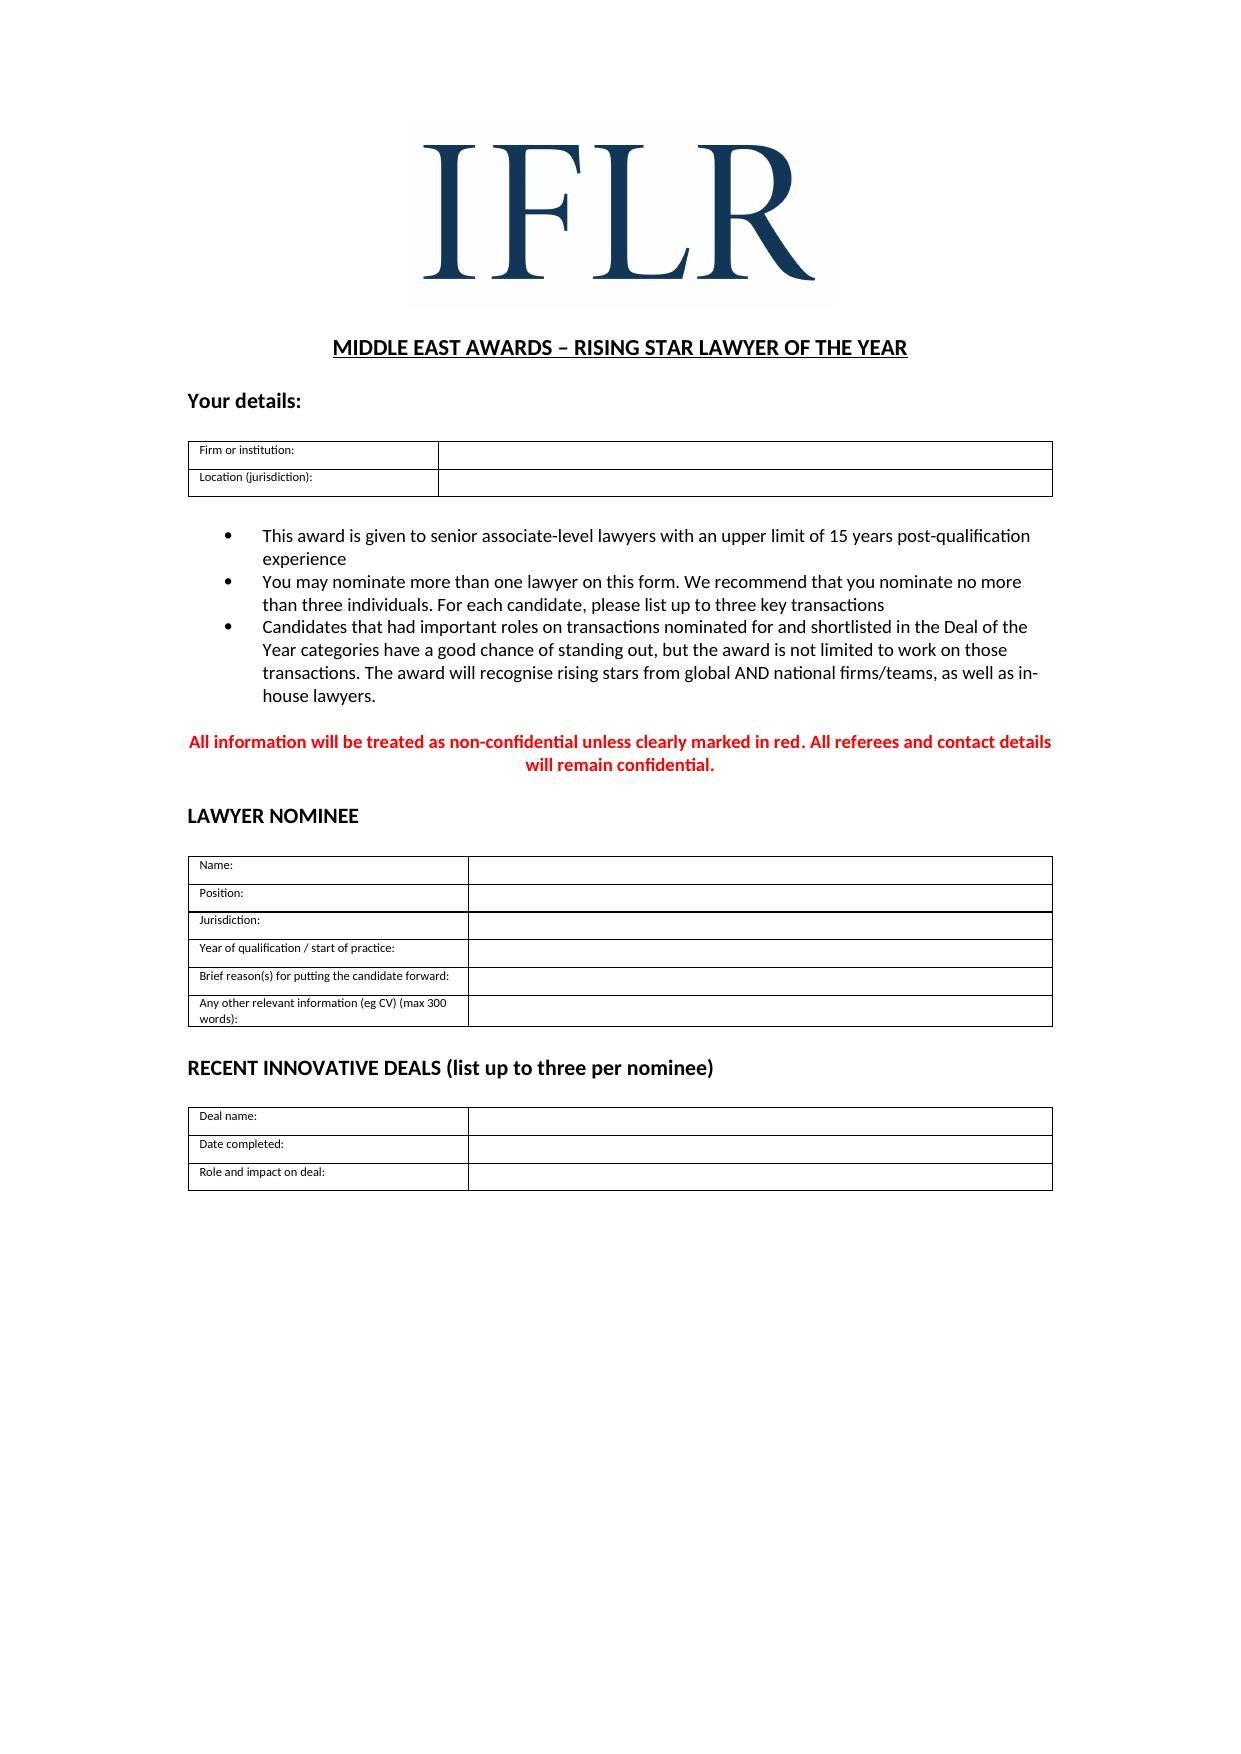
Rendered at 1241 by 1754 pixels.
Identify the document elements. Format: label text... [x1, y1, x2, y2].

table_cell Position: [189, 885, 468, 911]
list Candidates that had important roles on transactions nominated for and shortlisted in the Deal of the Year categories have a good chance of standing out, but the award is not limited to work on those transactions. The award will recognise rising stars from global AND national firms/teams, as well as in-house lawyers. [225, 616, 1053, 707]
text LAWYER NOMINEE [187, 803, 1053, 829]
table_cell [469, 913, 1052, 939]
table_header [469, 1108, 1052, 1135]
table_header Firm or institution: [189, 442, 438, 468]
picture [406, 118, 834, 308]
table_header [469, 857, 1052, 884]
table_cell [469, 968, 1052, 994]
table_cell Role and impact on deal: [189, 1164, 468, 1190]
table_header [439, 442, 1052, 468]
table_cell Brief reason(s) for putting the candidate forward: [189, 968, 468, 994]
table_cell Year of qualification / start of practice: [189, 940, 468, 967]
table_cell Jurisdiction: [189, 913, 468, 939]
text RECENT INNOVATIVE DEALS (list up to three per nominee) [187, 1054, 1053, 1081]
table_cell [469, 940, 1052, 967]
table_header Deal name: [189, 1108, 468, 1135]
list This award is given to senior associate-level lawyers with an upper limit of 15 years post-qualification experience [225, 524, 1053, 570]
table_cell Location (jurisdiction): [189, 470, 438, 496]
table_cell Date completed: [189, 1136, 468, 1163]
text All information will be treated as non-confidential unless clearly marked in red. All referees and contact details will remain confidential. [187, 730, 1053, 776]
list You may nominate more than one lawyer on this form. We recommend that you nominate no more than three individuals. For each candidate, please list up to three key transactions [225, 570, 1053, 616]
table_cell [469, 996, 1052, 1026]
text MIDDLE EAST AWARDS – RISING STAR LAWYER OF THE YEAR [187, 333, 1053, 361]
table_cell [469, 1164, 1052, 1190]
table_cell [439, 470, 1052, 496]
table_cell Any other relevant information (eg CV) (max 300 words): [189, 996, 468, 1026]
table_header Name: [189, 857, 468, 884]
table_cell [469, 1136, 1052, 1163]
text Your details: [187, 387, 1053, 414]
table_cell [469, 885, 1052, 911]
